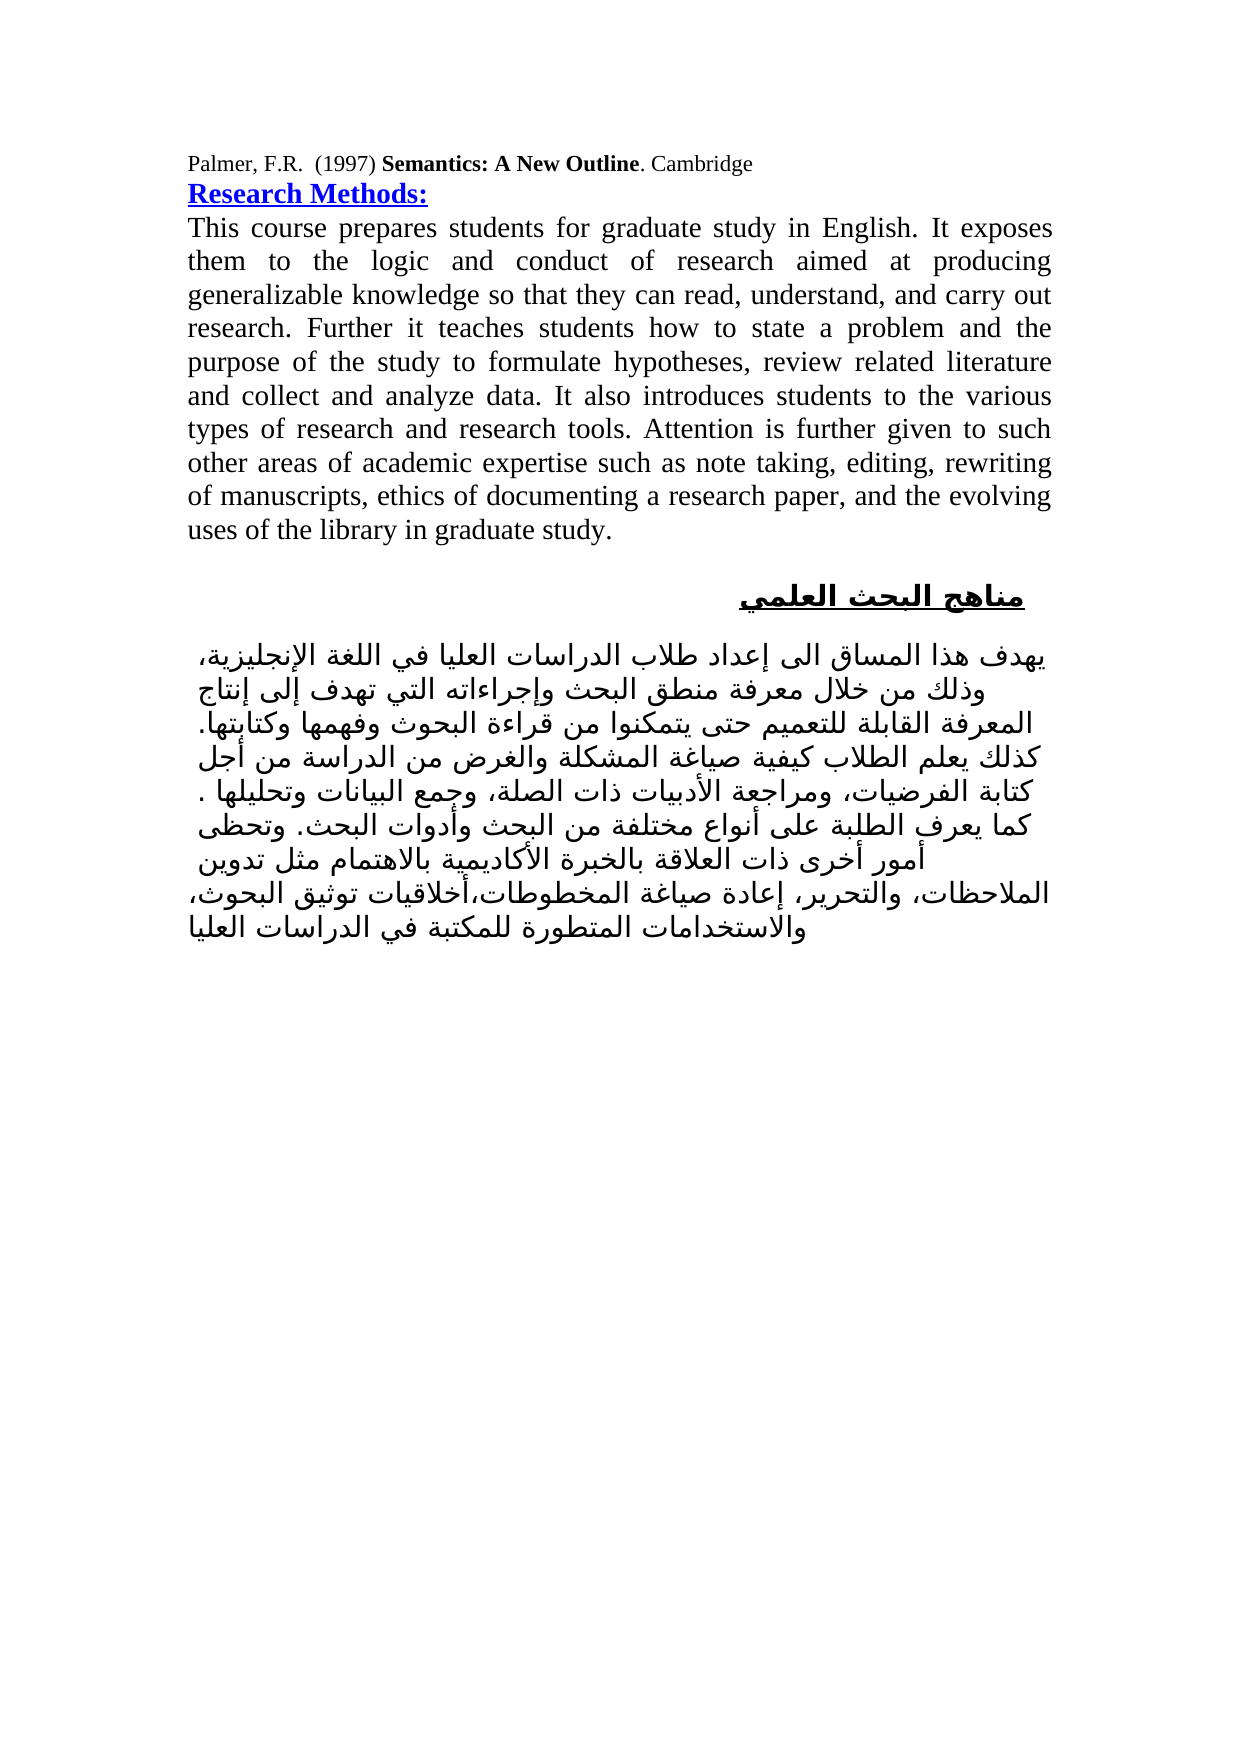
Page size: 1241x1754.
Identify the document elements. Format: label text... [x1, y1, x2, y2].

text يهدف هذا المساق الى إعداد طلاب الدراسات العليا في اللغة الإنجليزية، وذلك من خلال معرفة منطق البحث وإجراءاته التي تهدف إلى إنتاج المعرفة القابلة للتعميم حتى يتمكنوا من قراءة البحوث وفهمها وكتابتها. كذلك يعلم الطلاب كيفية صياغة المشكلة والغرض من الدراسة من أجل كتابة الفرضيات، ومراجعة الأدبيات ذات الصلة، وجمع البيانات وتحليلها . كما يعرف الطلبة على أنواع مختلفة من البحث وأدوات البحث. وتحظى أمور أخرى ذات العلاقة بالخبرة الأكاديمية بالاهتمام مثل تدوين الملاحظات، والتحرير، إعادة صياغة المخطوطات،أخلاقيات توثيق البحوث، والاستخدامات المتطورة للمكتبة في الدراسات العليا [187, 639, 1053, 944]
text مناهج البحث العلمي [187, 579, 1053, 613]
text Research Methods: [187, 176, 1053, 210]
text Palmer, F.R. (1997) Semantics: A New Outline. Cambridge [187, 150, 1053, 176]
text This course prepares students for graduate study in English. It exposes them to the logic and conduct of research aimed at producing generalizable knowledge so that they can read, understand, and carry out research. Further it teaches students how to state a problem and the purpose of the study to formulate hypotheses, review related literature and collect and analyze data. It also introduces students to the various types of research and research tools. Attention is further given to such other areas of academic expertise such as note taking, editing, rewriting of manuscripts, ethics of documenting a research paper, and the evolving uses of the library in graduate study. [187, 210, 1053, 545]
